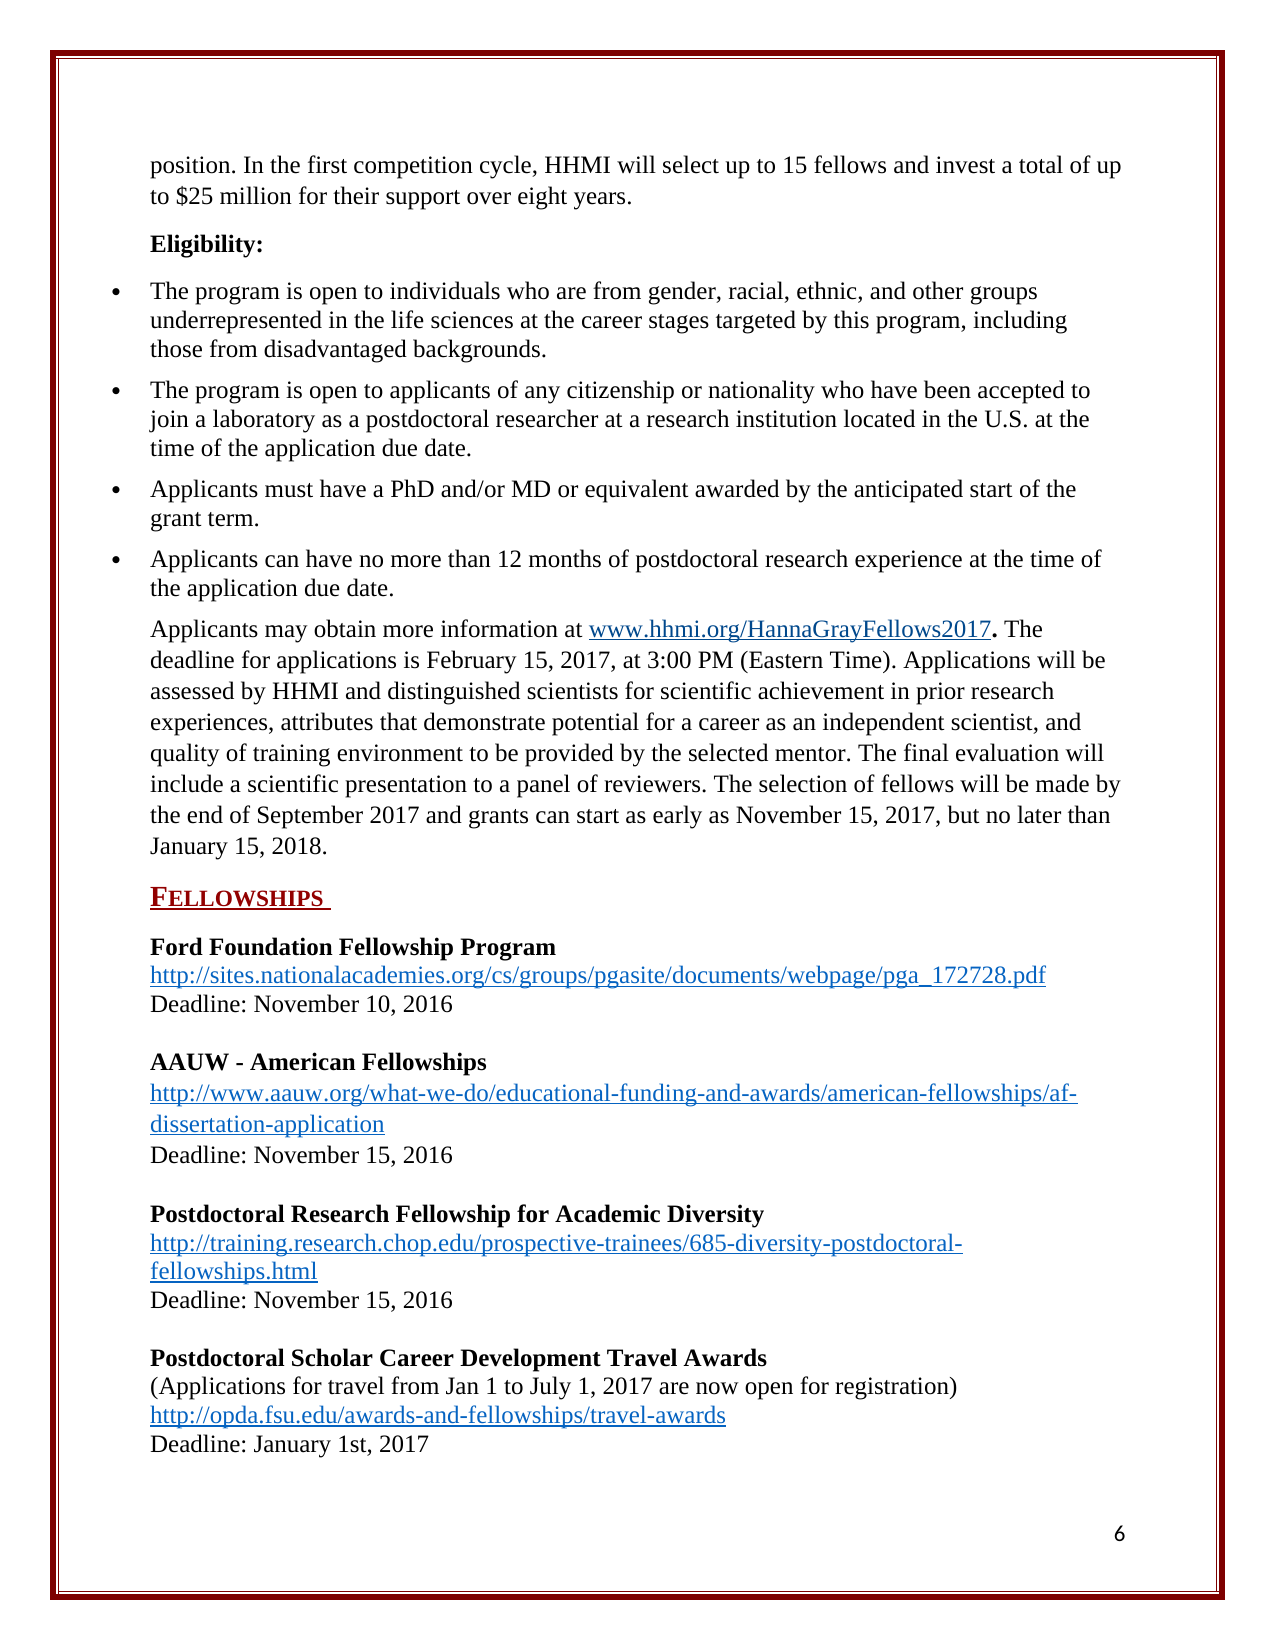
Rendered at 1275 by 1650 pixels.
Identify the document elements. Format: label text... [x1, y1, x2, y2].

text AAUW - American Fellowships [150, 1047, 1125, 1076]
text Deadline: January 1st, 2017 [150, 1429, 1125, 1458]
text Postdoctoral Research Fellowship for Academic Diversity [150, 1199, 1125, 1228]
list The program is open to individuals who are from gender, racial, ethnic, and other groups underrepresented in the life sciences at the career stages targeted by this program, including those from disadvantaged backgrounds. [112, 276, 1125, 363]
text Postdoctoral Scholar Career Development Travel Awards [150, 1343, 1125, 1371]
list Applicants must have a PhD and/or MD or equivalent awarded by the anticipated start of the grant term. [112, 474, 1125, 531]
text http://www.aauw.org/what-we-do/educational-funding-and-awards/american-fellowships/af-dissertation-application [150, 1078, 1125, 1138]
text (Applications for travel from Jan 1 to July 1, 2017 are now open for registration) [150, 1371, 1125, 1400]
text http://sites.nationalacademies.org/cs/groups/pgasite/documents/webpage/pga_172728.pdf [150, 961, 1125, 989]
text Deadline: November 15, 2016 [150, 1285, 1125, 1314]
text http://opda.fsu.edu/awards-and-fellowships/travel-awards [150, 1400, 1125, 1429]
list Applicants can have no more than 12 months of postdoctoral research experience at the time of the application due date. [112, 544, 1125, 601]
text Ford Foundation Fellowship Program [150, 932, 1125, 961]
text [150, 150, 1125, 210]
text Deadline: November 10, 2016 [150, 989, 1125, 1018]
list The program is open to applicants of any citizenship or nationality who have been accepted to join a laboratory as a postdoctoral researcher at a research institution located in the U.S. at the time of the application due date. [112, 375, 1125, 461]
text Eligibility: [150, 229, 1125, 257]
text Deadline: November 15, 2016 [150, 1140, 1125, 1169]
text http://training.research.chop.edu/prospective-trainees/685-diversity-postdoctoral-fellowships.html [150, 1228, 1125, 1285]
text Fellowships [150, 879, 1125, 912]
text Applicants may obtain more information at www.hhmi.org/HannaGrayFellows2017. The deadline for applications is February 15, 2017, at 3:00 PM (Eastern Time). Applications will be assessed by HHMI and distinguished scientists for scientific achievement in prior research experiences, attributes that demonstrate potential for a career as an independent scientist, and quality of training environment to be provided by the selected mentor. The final evaluation will include a scientific presentation to a panel of reviewers. The selection of fellows will be made by the end of September 2017 and grants can start as early as November 15, 2017, but no later than January 15, 2018. [150, 614, 1125, 860]
